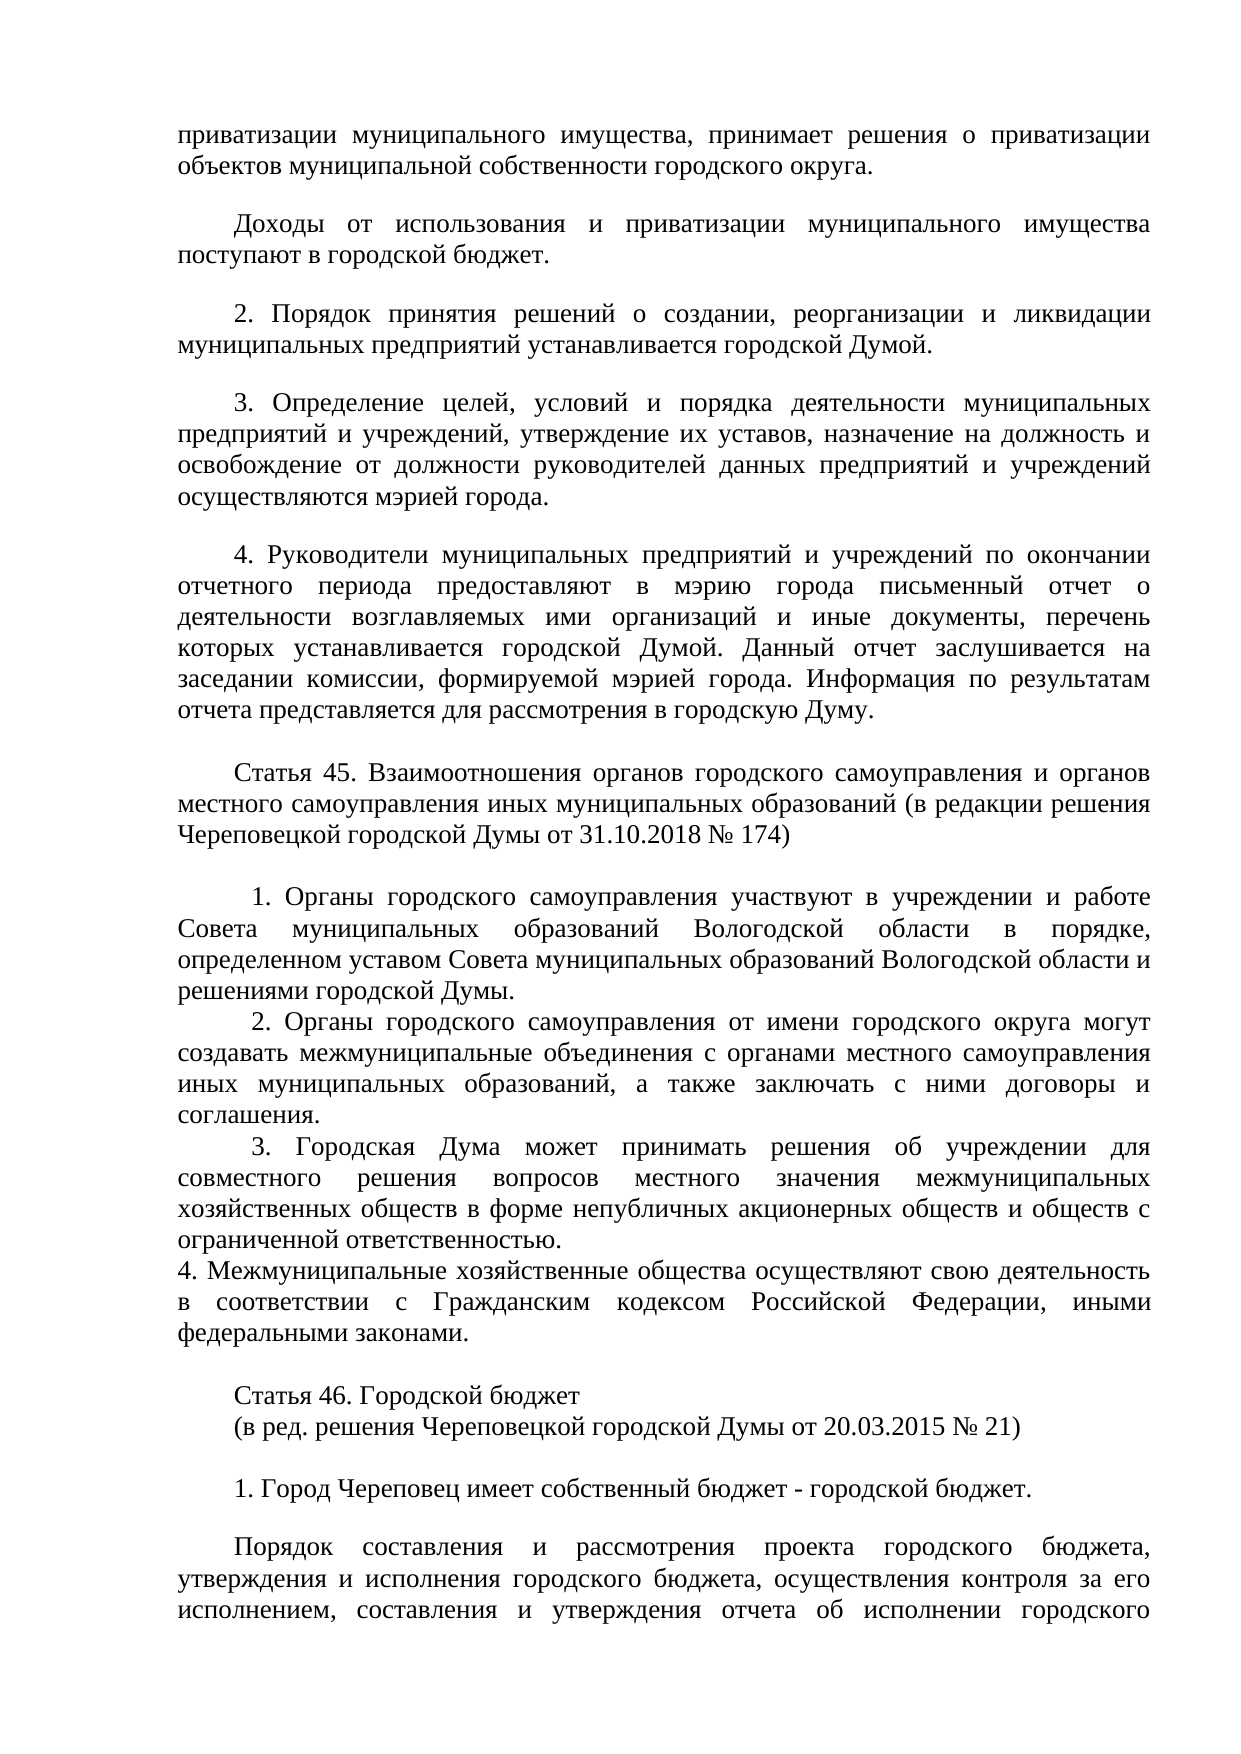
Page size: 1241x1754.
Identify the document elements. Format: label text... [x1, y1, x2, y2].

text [177, 1531, 1152, 1624]
text Статья 46. Городской бюджет [177, 1379, 1152, 1410]
text 4. Руководители муниципальных предприятий и учреждений по окончании отчетного периода предоставляют в мэрию города письменный отчет о деятельности возглавляемых ими организаций и иные документы, перечень которых устанавливается городской Думой. Данный отчет заслушивается на заседании комиссии, формируемой мэрией города. Информация по результатам отчета представляется для рассмотрения в городскую Думу. [177, 538, 1152, 725]
text Статья 45. Взаимоотношения органов городского самоуправления и органов местного самоуправления иных муниципальных образований (в редакции решения Череповецкой городской Думы от 31.10.2018 № 174) [177, 756, 1152, 849]
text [177, 118, 1152, 180]
text 2. Порядок принятия решений о создании, реорганизации и ликвидации муниципальных предприятий устанавливается городской Думой. [177, 297, 1152, 359]
text 3. Городская Дума может принимать решения об учреждении для совместного решения вопросов местного значения межмуниципальных хозяйственных обществ в форме непубличных акционерных обществ и обществ с ограниченной ответственностью. [177, 1130, 1152, 1254]
text Доходы от использования и приватизации муниципального имущества поступают в городской бюджет. [177, 207, 1152, 270]
text 3. Определение целей, условий и порядка деятельности муниципальных предприятий и учреждений, утверждение их уставов, назначение на должность и освобождение от должности руководителей данных предприятий и учреждений осуществляются мэрией города. [177, 386, 1152, 511]
text (в ред. решения Череповецкой городской Думы от 20.03.2015 № 21) [177, 1410, 1152, 1441]
text 1. Город Череповец имеет собственный бюджет - городской бюджет. [177, 1472, 1152, 1503]
text 4. Межмуниципальные хозяйственные общества осуществляют свою деятельность в соответствии с Гражданским кодексом Российской Федерации, иными федеральными законами. [177, 1254, 1152, 1348]
text 2. Органы городского самоуправления от имени городского округа могут создавать межмуниципальные объединения с органами местного самоуправления иных муниципальных образований, а также заключать с ними договоры и соглашения. [177, 1005, 1152, 1130]
text 1. Органы городского самоуправления участвуют в учреждении и работе Совета муниципальных образований Вологодской области в порядке, определенном уставом Совета муниципальных образований Вологодской области и решениями городской Думы. [177, 881, 1152, 1005]
